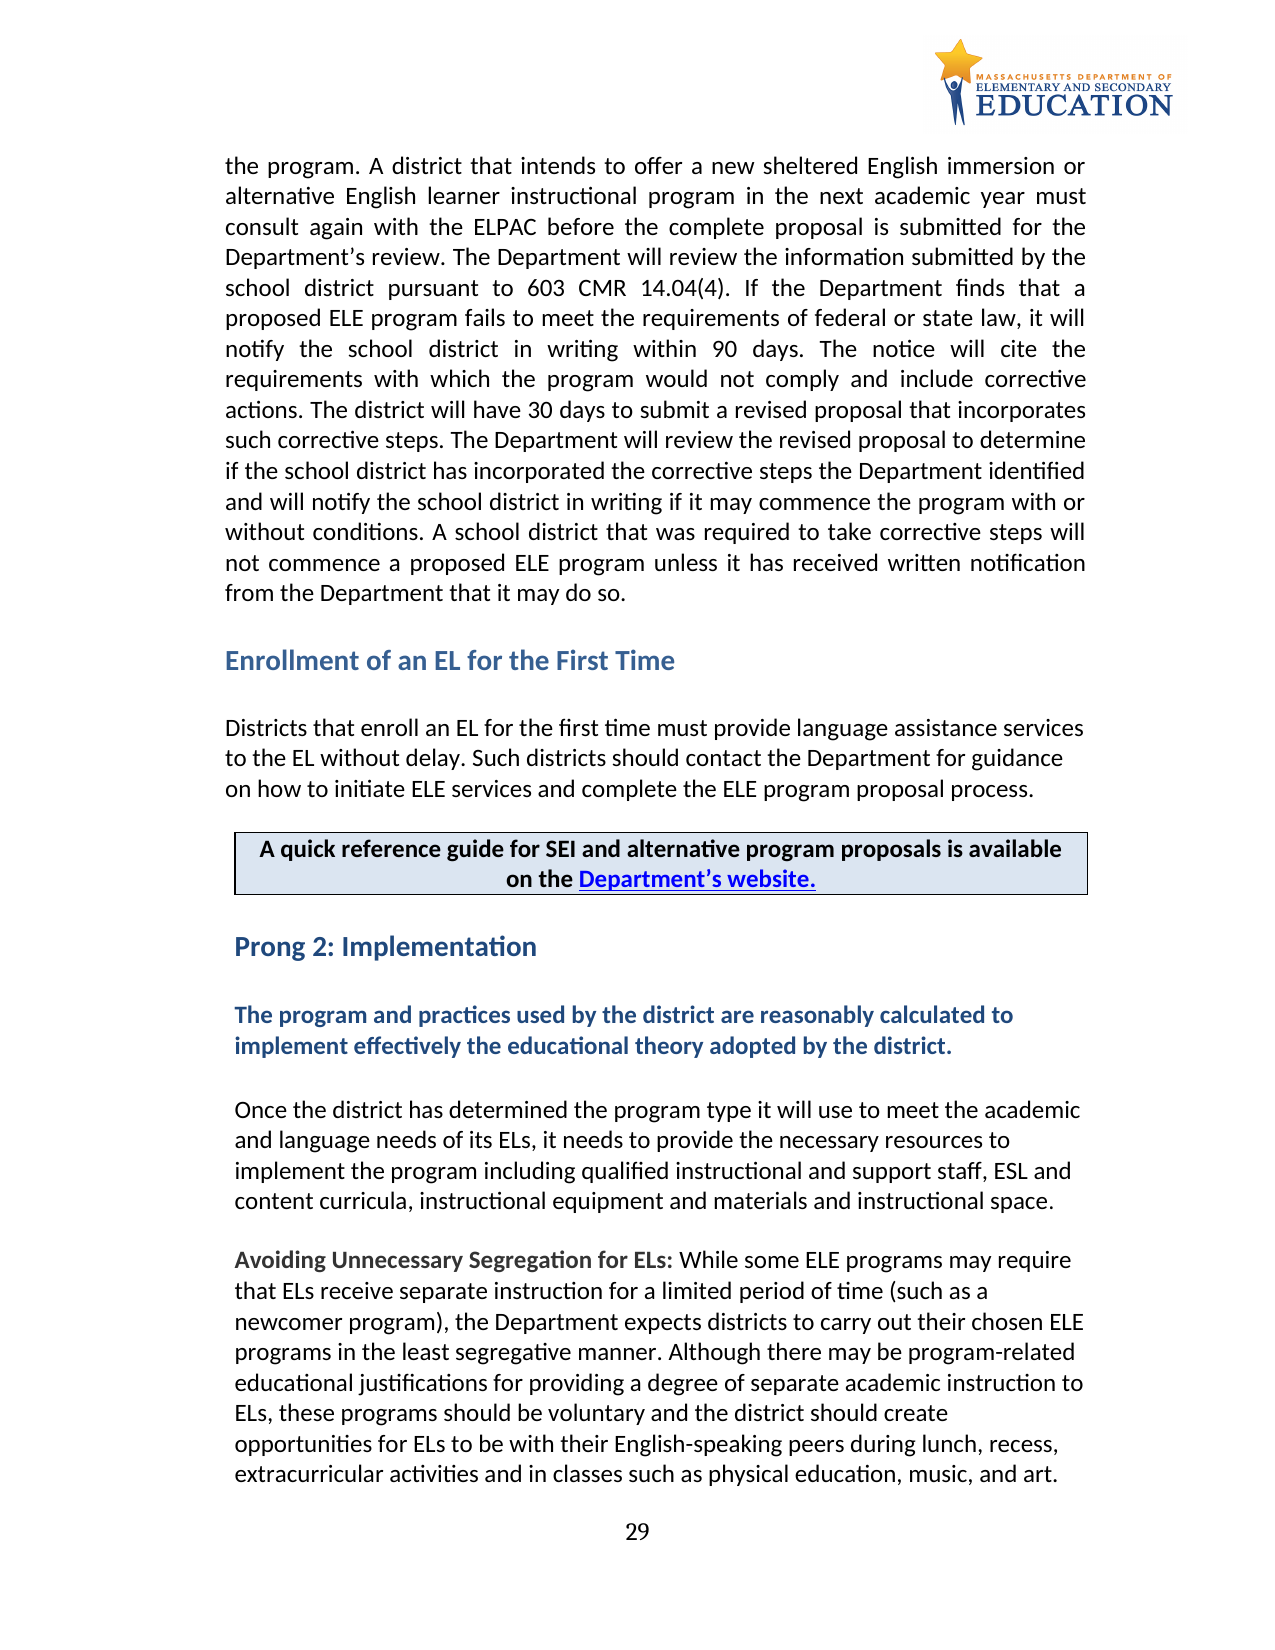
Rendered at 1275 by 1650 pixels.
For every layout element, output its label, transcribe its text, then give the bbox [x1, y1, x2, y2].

text Districts that enroll an EL for the first time must provide language assistance services to the EL without delay. Such districts should contact the Department for guidance on how to initiate ELE services and complete the ELE program proposal process. [225, 712, 1087, 803]
subtitle Enrollment of an EL for the First Time [187, 642, 1087, 678]
text Avoiding Unnecessary Segregation for ELs: While some ELE programs may require that ELs receive separate instruction for a limited period of time (such as a newcomer program), the Department expects districts to carry out their chosen ELE programs in the least segregative manner. Although there may be program-related educational justifications for providing a degree of separate academic instruction to ELs, these programs should be voluntary and the district should create opportunities for ELs to be with their English-speaking peers during lunch, recess, extracurricular activities and in classes such as physical education, music, and art. [234, 1245, 1087, 1489]
table_header A quick reference guide for SEI and alternative program proposals is available on the Department’s website. [236, 833, 1087, 894]
subtitle Prong 2: Implementation [234, 928, 1087, 964]
text The program and practices used by the district are reasonably calculated to implement effectively the educational theory adopted by the district. [234, 999, 1087, 1060]
text Once the district has determined the program type it will use to meet the academic and language needs of its ELs, it needs to provide the necessary resources to implement the program including qualified instructional and support staff, ESL and content curricula, instructional equipment and materials and instructional space. [234, 1094, 1087, 1216]
picture [922, 35, 1188, 134]
